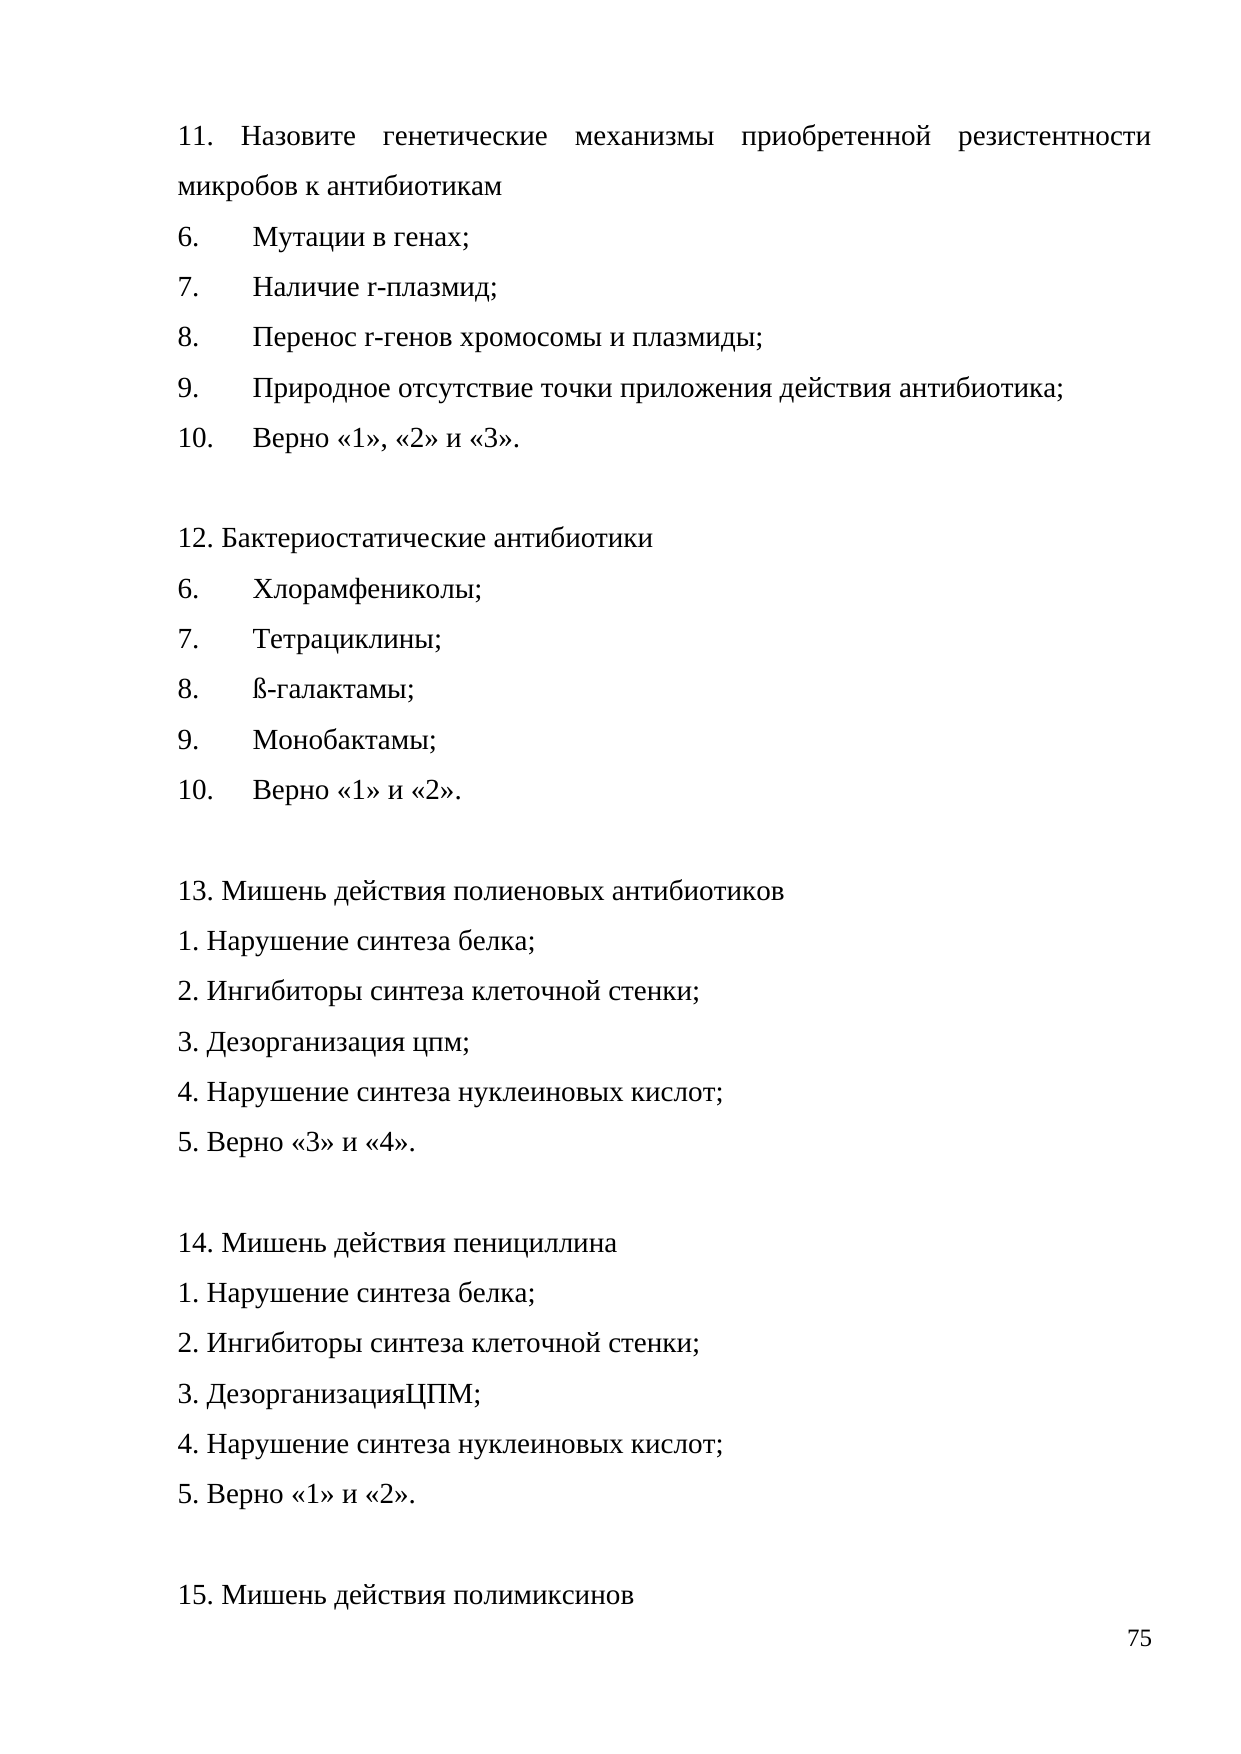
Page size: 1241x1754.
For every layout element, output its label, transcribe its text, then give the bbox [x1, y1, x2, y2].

text 13. Мишень действия полиеновых антибиотиков [177, 873, 1152, 906]
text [177, 1426, 1152, 1460]
list Верно «1» и «2». [177, 772, 1152, 806]
text 4. Нарушение синтеза нуклеиновых кислот; [177, 1074, 1152, 1108]
list Природное отсутствие точки приложения действия антибиотика; [177, 370, 1152, 403]
list Перенос r-генов хромосомы и плазмиды; [177, 319, 1152, 353]
list ß-галактамы; [177, 672, 1152, 705]
text 2. Ингибиторы синтеза клеточной стенки; [177, 973, 1152, 1007]
list Монобактамы; [177, 722, 1152, 755]
text 3. Дезорганизация цпм; [177, 1024, 1152, 1057]
list Наличие r-плазмид; [177, 269, 1152, 303]
text 3. ДезорганизацияЦПМ; [177, 1376, 1152, 1409]
list Хлорамфениколы; [177, 571, 1152, 604]
text 14. Мишень действия пенициллина [177, 1225, 1152, 1258]
text 5. Верно «1» и «2». [177, 1477, 1152, 1510]
list Мутации в генах; [177, 219, 1152, 252]
list Верно «1», «2» и «3». [177, 420, 1152, 453]
text 11. Назовите генетические механизмы приобретенной резистентности микробов к антибиотикам [177, 118, 1152, 202]
text 5. Верно «3» и «4». [177, 1124, 1152, 1158]
text 1. Нарушение синтеза белка; [177, 1275, 1152, 1309]
text 1. Нарушение синтеза белка; [177, 923, 1152, 957]
list Тетрациклины; [177, 621, 1152, 655]
text 15. Мишень действия полимиксинов [177, 1577, 1152, 1611]
text 2. Ингибиторы синтеза клеточной стенки; [177, 1326, 1152, 1359]
text 12. Бактериостатические антибиотики [177, 521, 1152, 554]
